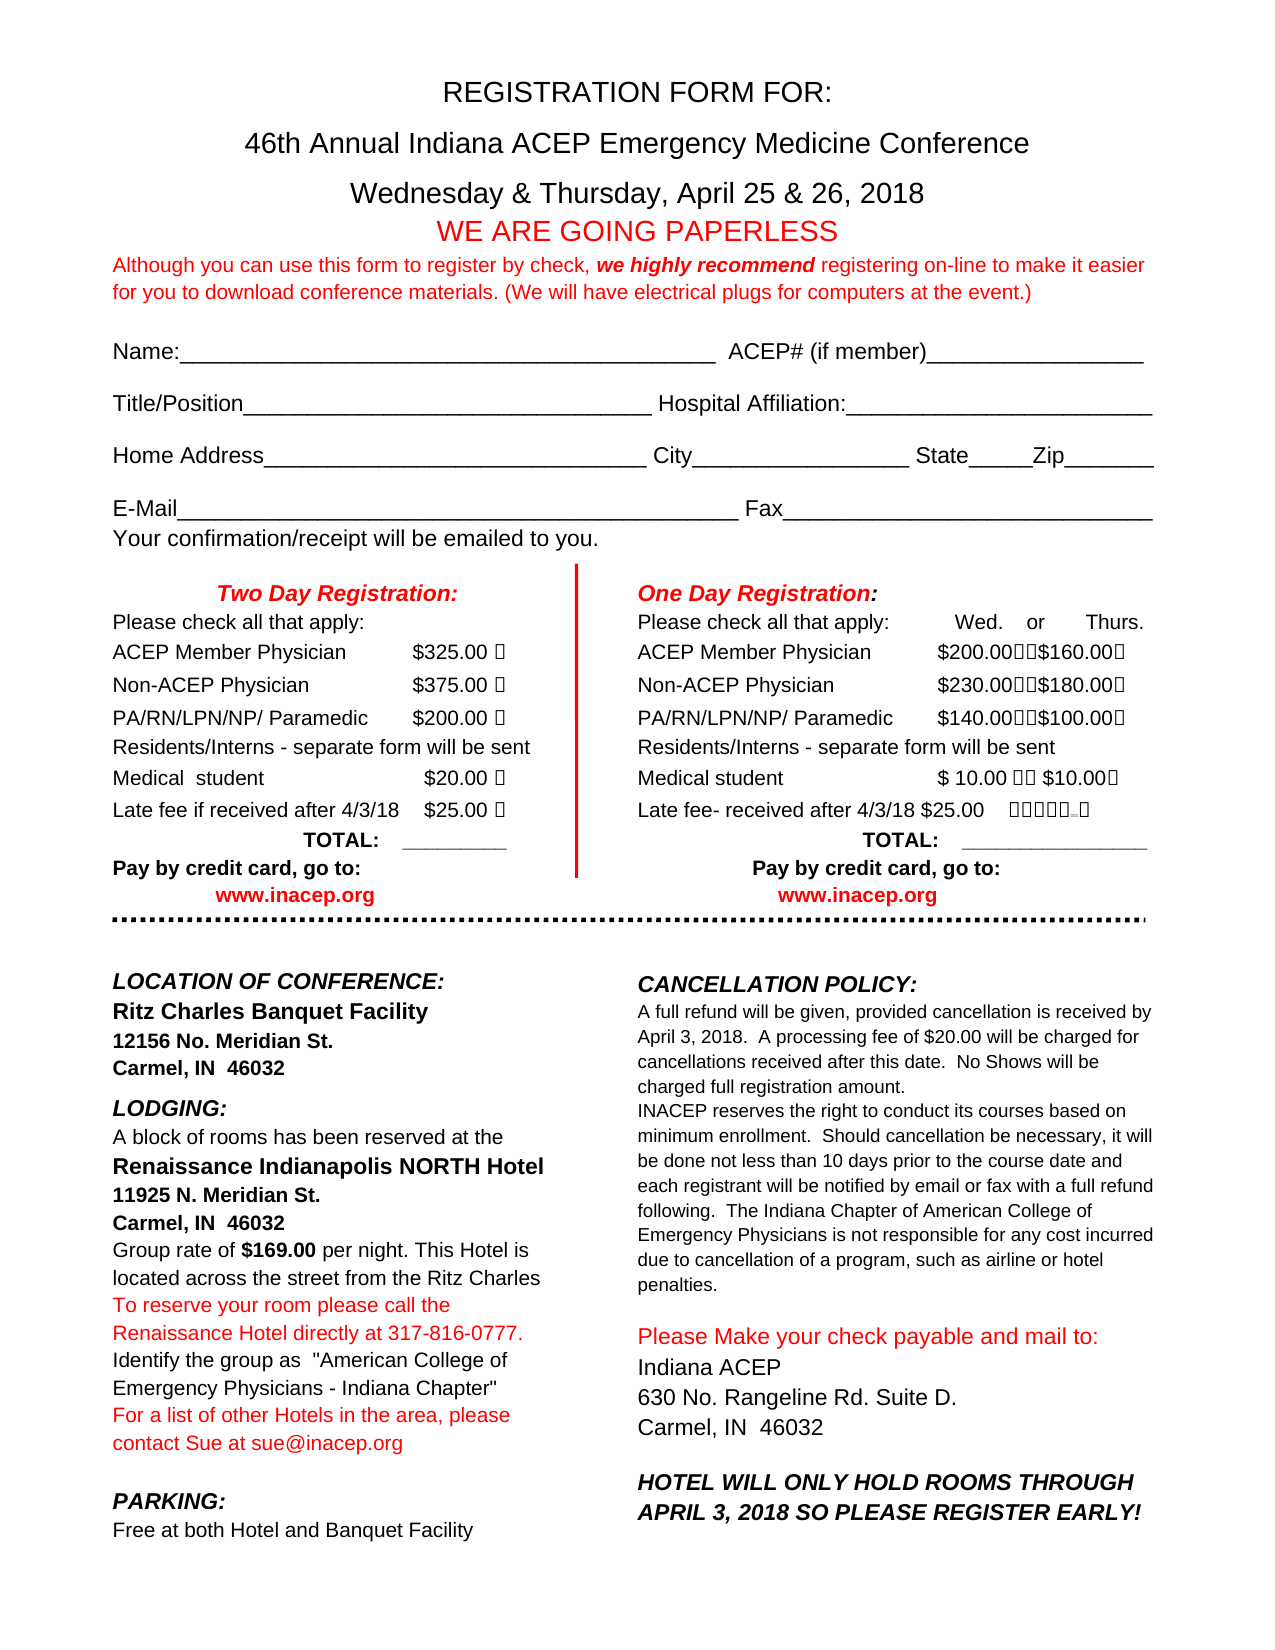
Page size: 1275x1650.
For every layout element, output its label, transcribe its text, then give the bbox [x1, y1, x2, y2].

text Please check all that apply: Wed. or Thurs. [637, 610, 1162, 634]
text LOCATION OF CONFERENCE: [112, 968, 562, 994]
text E-Mail____________________________________________ Fax_____________________________ [112, 494, 1162, 521]
text Title/Position________________________________ Hospital Affiliation:________________________ [112, 390, 1162, 416]
text TOTAL: ________________ [637, 828, 1162, 852]
text REGISTRATION FORM FOR: [112, 75, 1162, 108]
text Non-ACEP Physician $230.00$180.00 [637, 670, 1162, 698]
text 46th Annual Indiana ACEP Emergency Medicine Conference [112, 126, 1162, 159]
text Wednesday & Thursday, April 25 & 26, 2018 [112, 176, 1162, 209]
text www.inacep.org [112, 883, 478, 907]
text HOTEL WILL ONLY HOLD ROOMS THROUGH APRIL 3, 2018 SO PLEASE REGISTER EARLY! [637, 1469, 1162, 1526]
text 11925 N. Meridian St. [112, 1183, 562, 1207]
text Please Make your check payable and mail to: [637, 1323, 1162, 1350]
text Name:__________________________________________ ACEP# (if member)_________________ [112, 338, 1162, 364]
text 12156 No. Meridian St. [112, 1028, 562, 1052]
text ACEP Member Physician $200.00$160.00 [637, 637, 1162, 666]
text Late fee- received after 4/3/18 $25.00  [637, 795, 1162, 824]
text Free at both Hotel and Banquet Facility [112, 1518, 562, 1542]
text Carmel, IN 46032 [112, 1056, 562, 1080]
text Indiana ACEP [637, 1353, 1162, 1380]
text Residents/Interns - separate form will be sent [112, 735, 562, 759]
text Your confirmation/receipt will be emailed to you. [112, 525, 1162, 551]
text 630 No. Rangeline Rd. Suite D. [637, 1384, 1162, 1410]
text LODGING: [112, 1094, 562, 1121]
text WE ARE GOING PAPERLESS [112, 214, 1162, 248]
text Medical student $20.00  [112, 763, 562, 791]
text Please check all that apply: [112, 610, 562, 634]
text Non-ACEP Physician $375.00  PA/RN/LPN/NP/ Paramedic $200.00  [112, 670, 562, 731]
text Medical student $ 10.00  $10.00  [637, 763, 1162, 791]
text Pay by credit card, go to: [112, 855, 516, 879]
text Residents/Interns - separate form will be sent [637, 735, 1162, 759]
text To reserve your room please call the Renaissance Hotel directly at 317-816-0777. Identify the group as "American College of Emergency Physicians - Indiana Chapter" [112, 1293, 562, 1399]
text INACEP reserves the right to conduct its courses based on minimum enrollment. Should cancellation be necessary, it will be done not less than 10 days prior to the course date and each registrant will be notified by email or fax with a full refund following. The Indiana Chapter of American College of Emergency Physicians is not responsible for any cost incurred due to cancellation of a program, such as airline or hotel penalties. [637, 1100, 1162, 1295]
text PARKING: [112, 1488, 562, 1514]
text One Day Registration: [637, 580, 1162, 606]
text A full refund will be given, provided cancellation is received by April 3, 2018. A processing fee of $20.00 will be charged for cancellations received after this date. No Shows will be charged full registration amount. [637, 1001, 1162, 1097]
text Pay by credit card, go to: [637, 855, 1116, 879]
text A block of rooms has been reserved at the Renaissance Indianapolis NORTH Hotel [112, 1125, 562, 1179]
text Although you can use this form to register by check, we highly recommend registering on-line to make it easier for you to download conference materials. (We will have electrical plugs for computers at the event.) [112, 253, 1162, 304]
text Late fee if received after 4/3/18 $25.00  [112, 795, 562, 824]
text Carmel, IN 46032 [637, 1414, 1162, 1440]
text Two Day Registration: [112, 580, 562, 606]
text TOTAL: _________ [112, 828, 562, 852]
text Home Address______________________________ City_________________ State_____Zip_______ [112, 442, 1162, 469]
text ACEP Member Physician $325.00  [112, 637, 562, 666]
text Group rate of $169.00 per night. This Hotel is located across the street from the Ritz Charles [112, 1238, 562, 1289]
text For a list of other Hotels in the area, please contact Sue at sue@inacep.org [112, 1403, 562, 1454]
text CANCELLATION POLICY: [637, 971, 1162, 997]
text Carmel, IN 46032 [112, 1210, 562, 1234]
text Ritz Charles Banquet Facility [112, 998, 562, 1025]
text PA/RN/LPN/NP/ Paramedic $140.00$100.00 [637, 703, 1162, 731]
text www.inacep.org [637, 883, 1078, 907]
